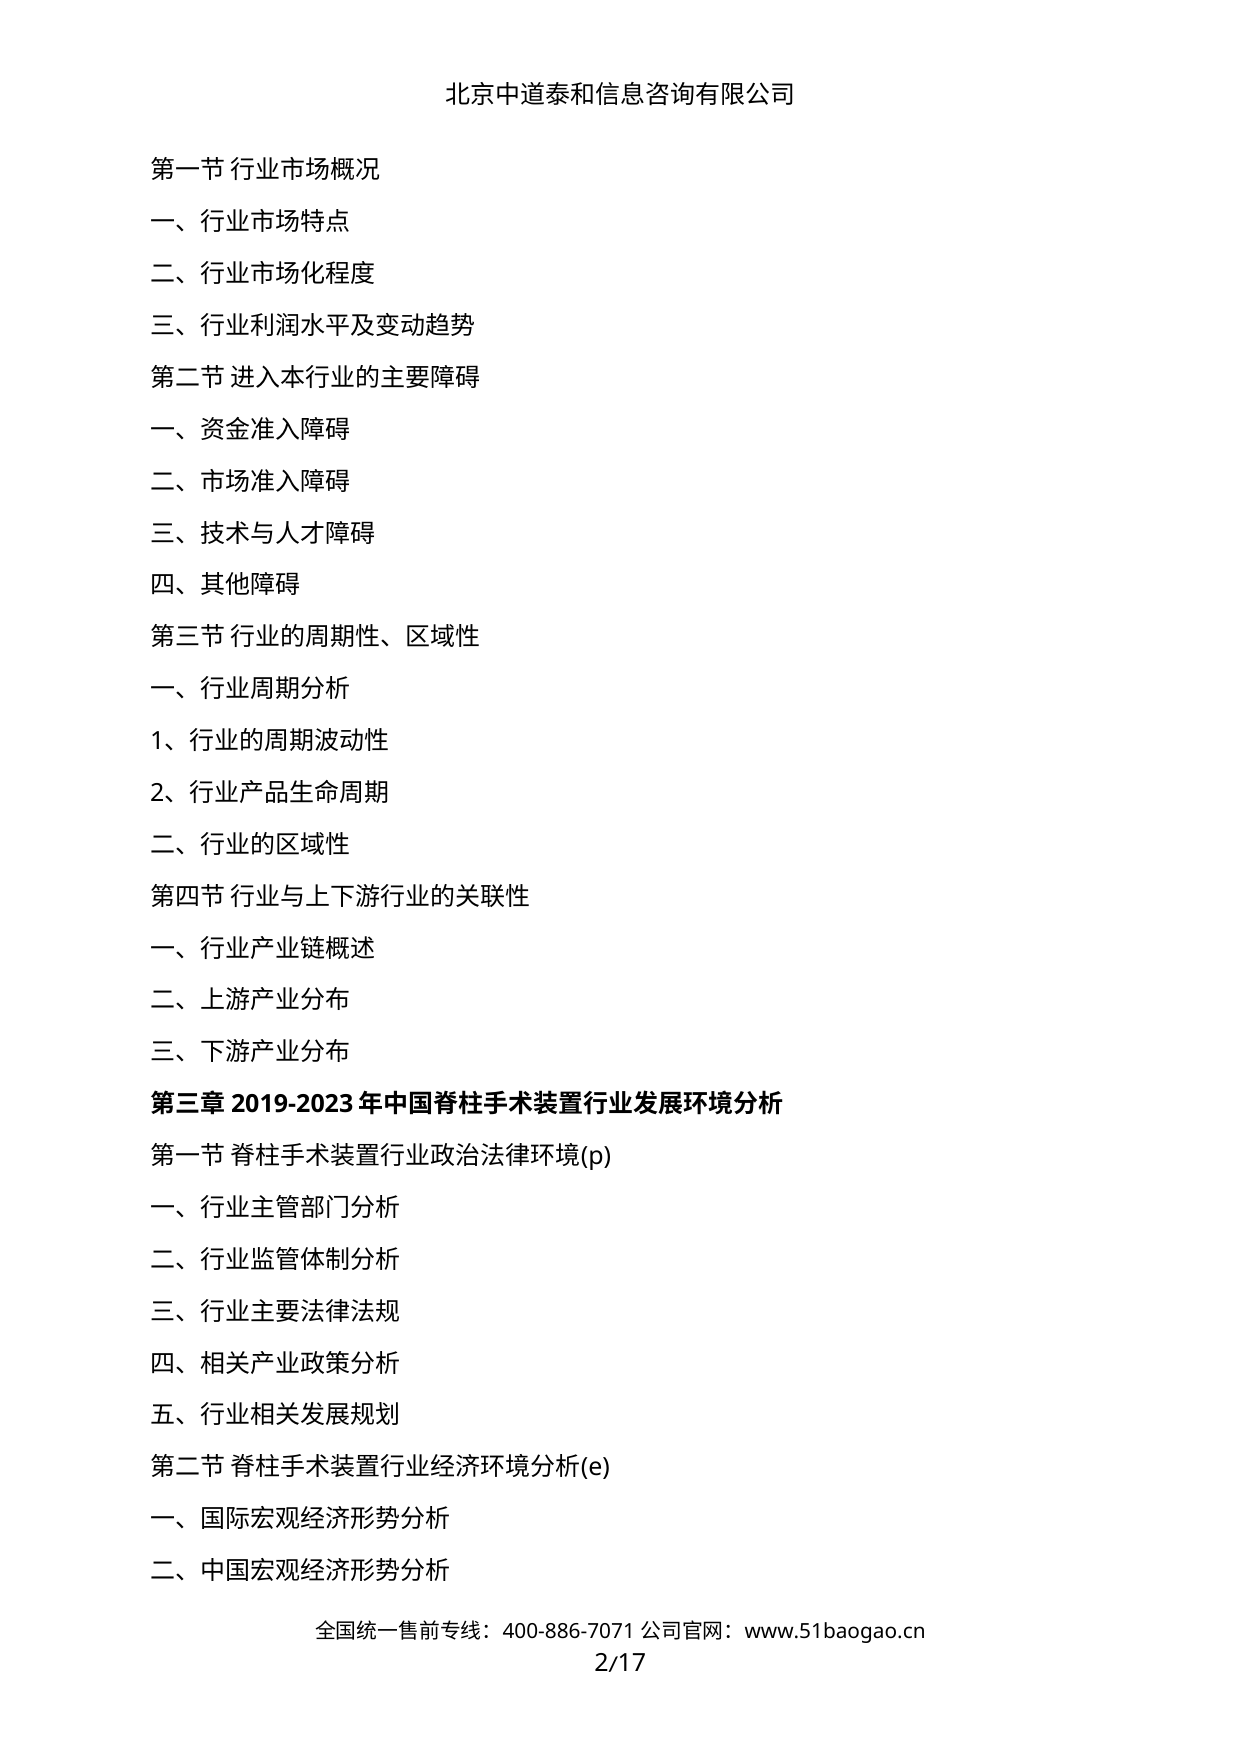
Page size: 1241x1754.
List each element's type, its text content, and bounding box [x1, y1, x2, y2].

text 1、行业的周期波动性 [150, 721, 1090, 757]
text 三、行业主要法律法规 [150, 1291, 1090, 1327]
text 一、资金准入障碍 [150, 409, 1090, 446]
text 三、下游产业分布 [150, 1032, 1090, 1068]
text 二、行业的区域性 [150, 824, 1090, 861]
text 第二节 脊柱手术装置行业经济环境分析(e) [150, 1447, 1090, 1483]
text 一、行业主管部门分析 [150, 1187, 1090, 1224]
text 五、行业相关发展规划 [150, 1395, 1090, 1431]
text 第一节 行业市场概况 [150, 150, 1090, 186]
text 一、国际宏观经济形势分析 [150, 1499, 1090, 1535]
text 一、行业市场特点 [150, 202, 1090, 238]
text 二、市场准入障碍 [150, 461, 1090, 497]
text 第一节 脊柱手术装置行业政治法律环境(p) [150, 1136, 1090, 1172]
text 第四节 行业与上下游行业的关联性 [150, 876, 1090, 912]
text 四、其他障碍 [150, 565, 1090, 601]
text 三、行业利润水平及变动趋势 [150, 306, 1090, 342]
text 2、行业产品生命周期 [150, 772, 1090, 809]
text 四、相关产业政策分析 [150, 1343, 1090, 1379]
text 二、行业市场化程度 [150, 254, 1090, 290]
text 一、行业产业链概述 [150, 928, 1090, 964]
text 二、行业监管体制分析 [150, 1239, 1090, 1276]
text 一、行业周期分析 [150, 669, 1090, 705]
text 第二节 进入本行业的主要障碍 [150, 357, 1090, 394]
text 第三节 行业的周期性、区域性 [150, 617, 1090, 653]
text 第三章 2019-2023年中国脊柱手术装置行业发展环境分析 [150, 1084, 1090, 1120]
text 二、上游产业分布 [150, 980, 1090, 1016]
text 二、中国宏观经济形势分析 [150, 1551, 1090, 1587]
text 三、技术与人才障碍 [150, 513, 1090, 549]
